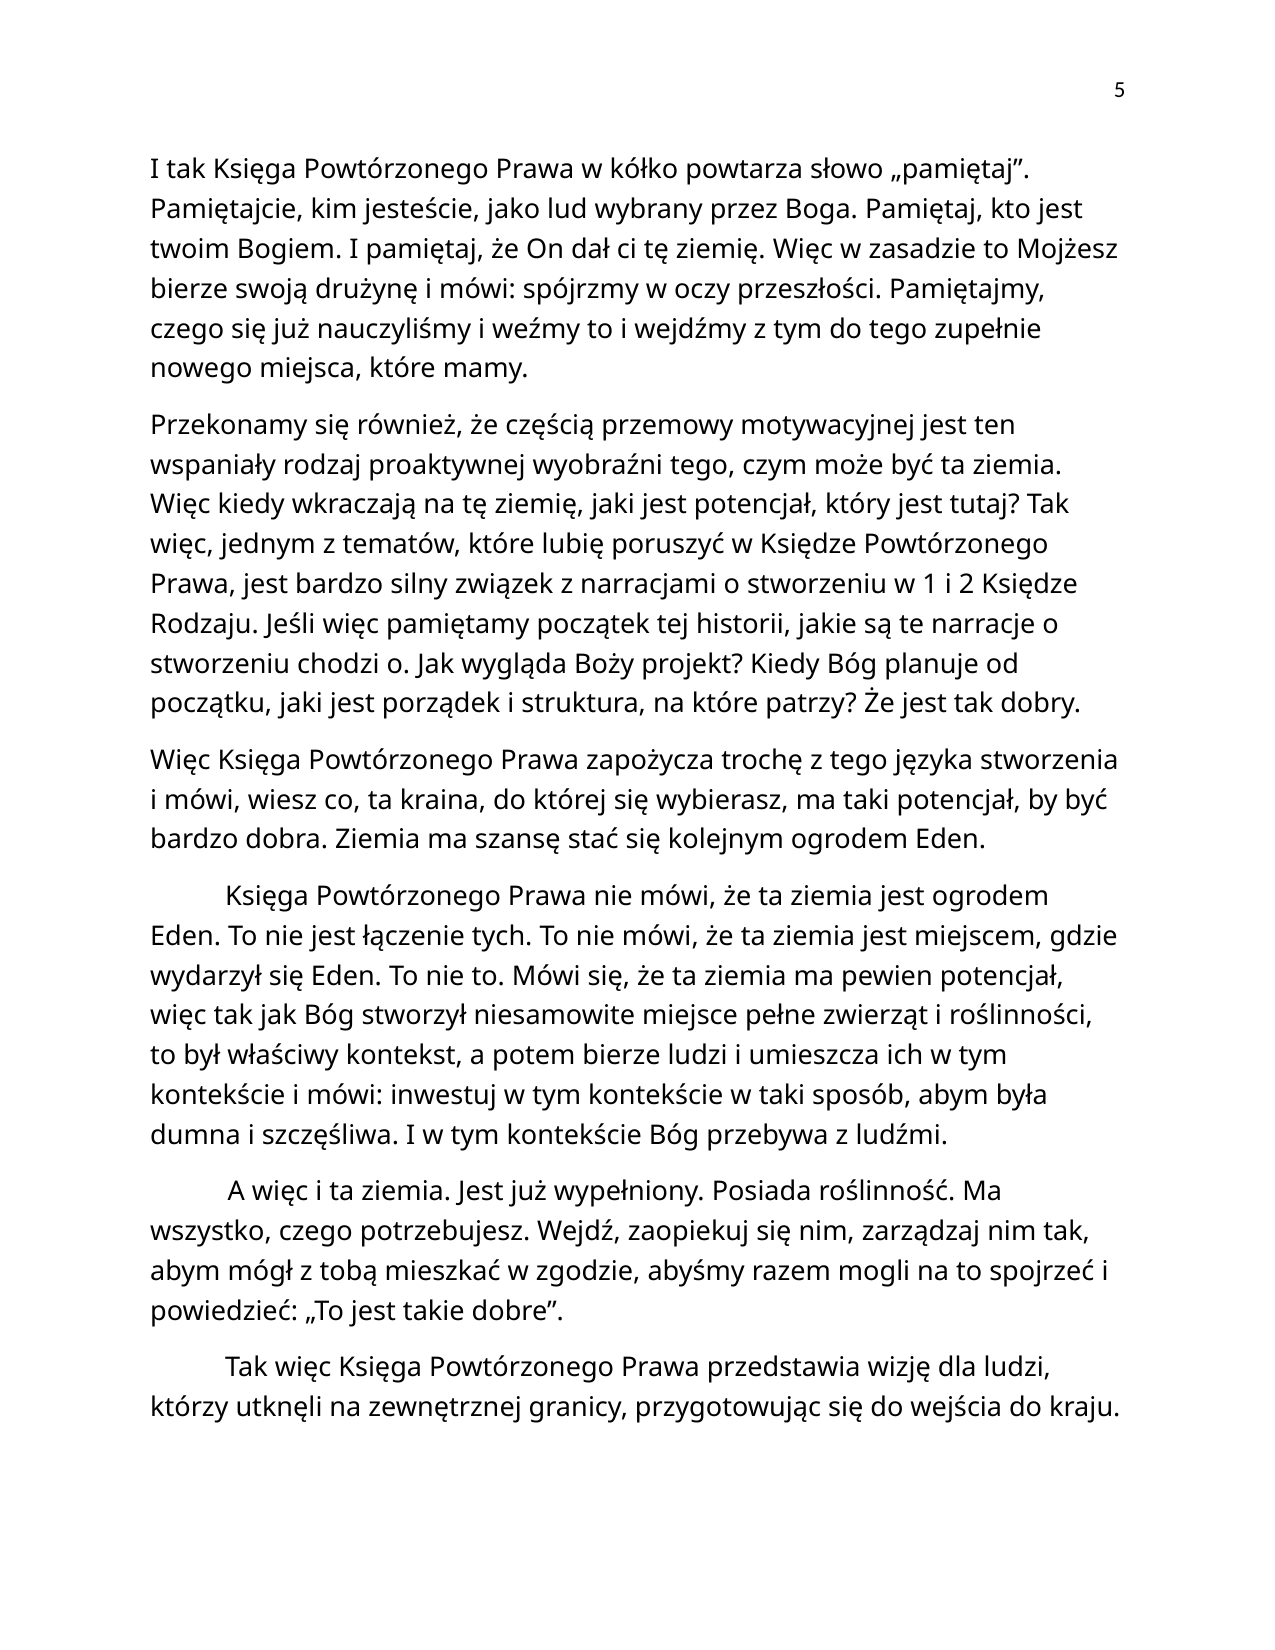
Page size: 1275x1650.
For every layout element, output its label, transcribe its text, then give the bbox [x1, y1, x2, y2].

text I tak Księga Powtórzonego Prawa w kółko powtarza słowo „pamiętaj”. Pamiętajcie, kim jesteście, jako lud wybrany przez Boga. Pamiętaj, kto jest twoim Bogiem. I pamiętaj, że On dał ci tę ziemię. Więc w zasadzie to Mojżesz bierze swoją drużynę i mówi: spójrzmy w oczy przeszłości. Pamiętajmy, czego się już nauczyliśmy i weźmy to i wejdźmy z tym do tego zupełnie nowego miejsca, które mamy. [150, 150, 1125, 386]
text Księga Powtórzonego Prawa nie mówi, że ta ziemia jest ogrodem Eden. To nie jest łączenie tych. To nie mówi, że ta ziemia jest miejscem, gdzie wydarzył się Eden. To nie to. Mówi się, że ta ziemia ma pewien potencjał, więc tak jak Bóg stworzył niesamowite miejsce pełne zwierząt i roślinności, to był właściwy kontekst, a potem bierze ludzi i umieszcza ich w tym kontekście i mówi: inwestuj w tym kontekście w taki sposób, abym była dumna i szczęśliwa. I w tym kontekście Bóg przebywa z ludźmi. [150, 876, 1125, 1152]
text A więc i ta ziemia. Jest już wypełniony. Posiada roślinność. Ma wszystko, czego potrzebujesz. Wejdź, zaopiekuj się nim, zarządzaj nim tak, abym mógł z tobą mieszkać w zgodzie, abyśmy razem mogli na to spojrzeć i powiedzieć: „To jest takie dobre”. [150, 1172, 1125, 1328]
text Więc Księga Powtórzonego Prawa zapożycza trochę z tego języka stworzenia i mówi, wiesz co, ta kraina, do której się wybierasz, ma taki potencjał, by być bardzo dobra. Ziemia ma szansę stać się kolejnym ogrodem Eden. [150, 740, 1125, 857]
text Przekonamy się również, że częścią przemowy motywacyjnej jest ten wspaniały rodzaj proaktywnej wyobraźni tego, czym może być ta ziemia. Więc kiedy wkraczają na tę ziemię, jaki jest potencjał, który jest tutaj? Tak więc, jednym z tematów, które lubię poruszyć w Księdze Powtórzonego Prawa, jest bardzo silny związek z narracjami o stworzeniu w 1 i 2 Księdze Rodzaju. Jeśli więc pamiętamy początek tej historii, jakie są te narracje o stworzeniu chodzi o. Jak wygląda Boży projekt? Kiedy Bóg planuje od początku, jaki jest porządek i struktura, na które patrzy? Że jest tak dobry. [150, 405, 1125, 721]
text Tak więc Księga Powtórzonego Prawa przedstawia wizję dla ludzi, którzy utknęli na zewnętrznej granicy, przygotowując się do wejścia do kraju. [150, 1347, 1125, 1424]
